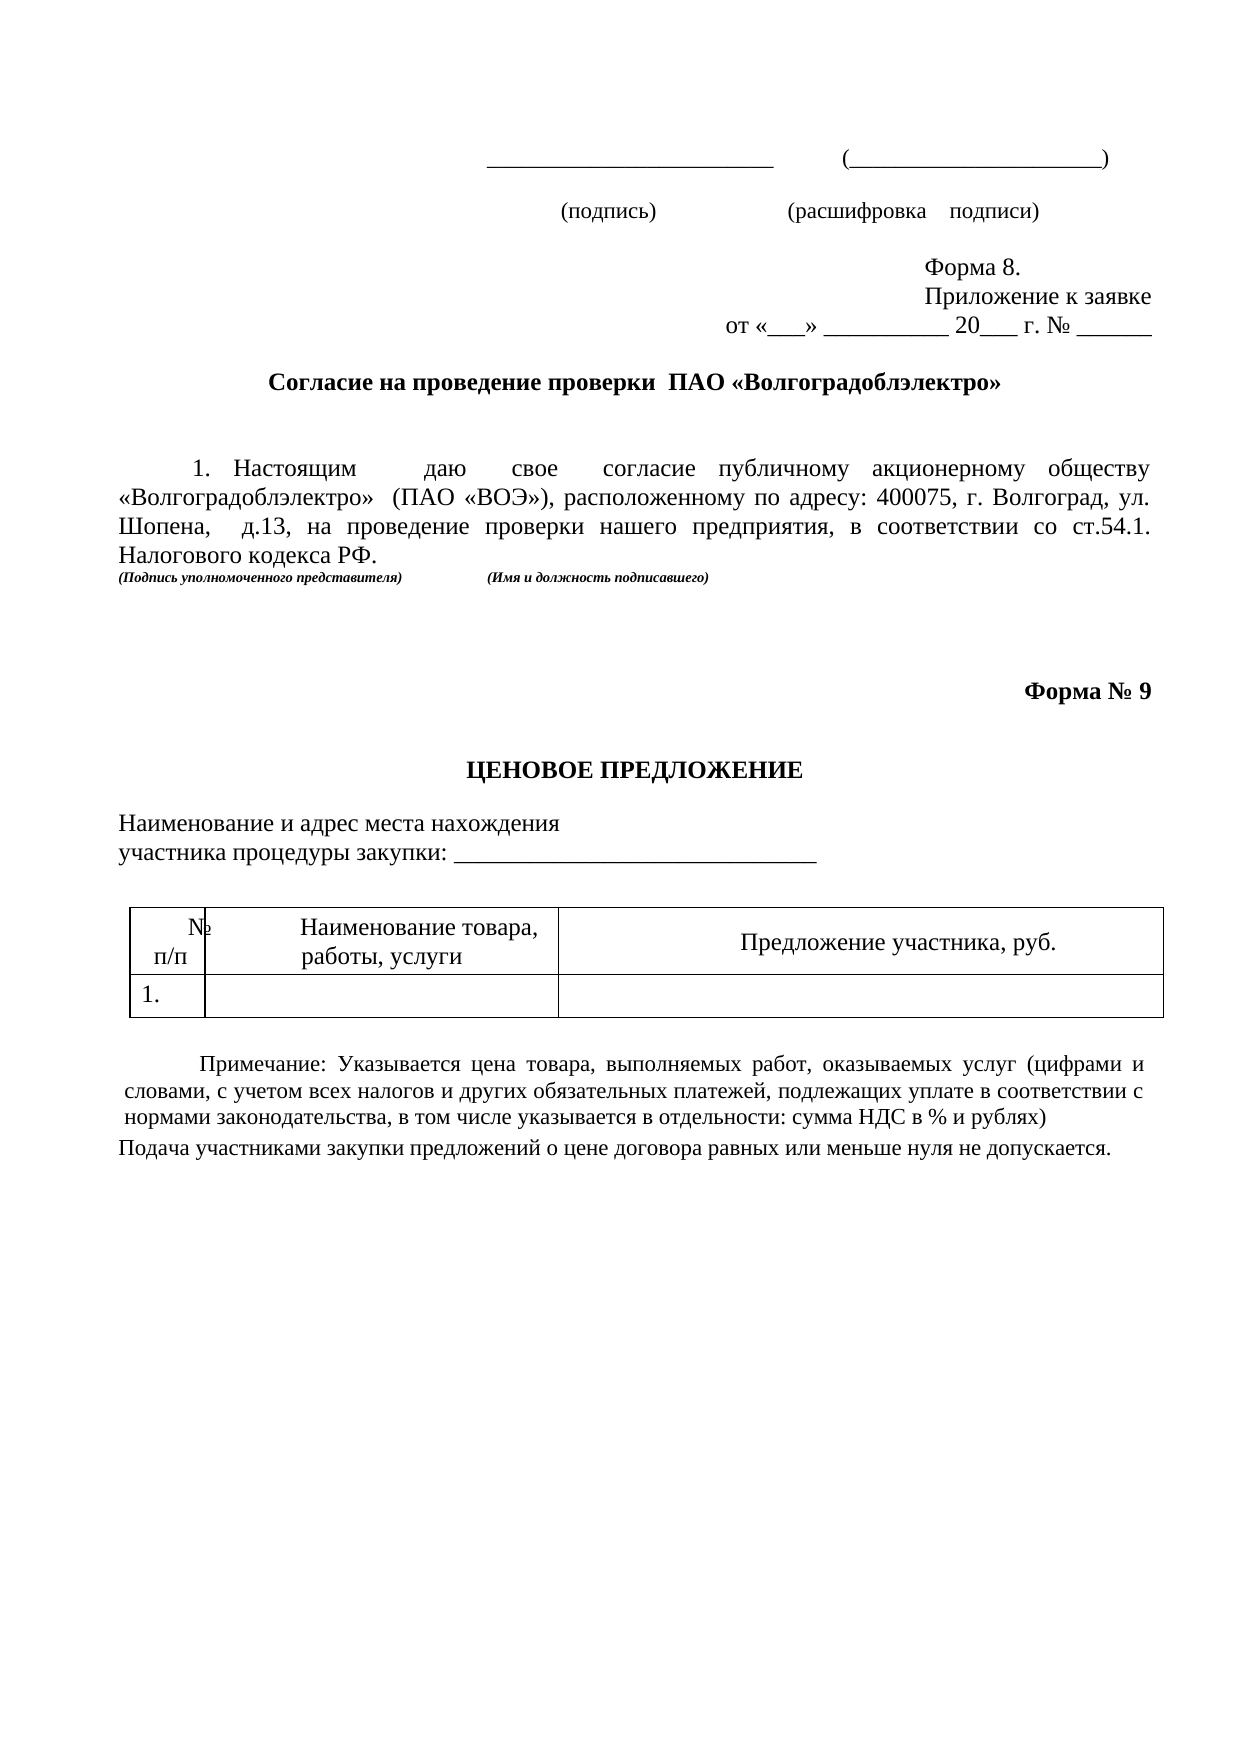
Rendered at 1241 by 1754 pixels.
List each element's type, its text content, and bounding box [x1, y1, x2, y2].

text Наименование и адрес места нахождения [118, 808, 1152, 837]
text 1. Настоящим даю свое согласие публичному акционерному обществу «Волгоградоблэлектро» (ПАО «ВОЭ»), расположенному по адресу: 400075, г. Волгоград, ул. Шопена, д.13, на проведение проверки нашего предприятия, в соответствии со ст.54.1. Налогового кодекса РФ. [118, 453, 1152, 568]
table_header № п/п [131, 908, 204, 974]
text от «___» __________ 20___ г. № ______ [118, 310, 1152, 338]
table_cell [206, 975, 558, 1017]
text (подпись) (расшифровка подписи) [487, 197, 1152, 223]
text Примечание: Указывается цена товара, выполняемых работ, оказываемых услуг (цифрами и словами, с учетом всех налогов и других обязательных платежей, подлежащих уплате в соответствии с нормами законодательства, в том числе указывается в отдельности: сумма НДС в % и рублях) [124, 1051, 1146, 1129]
table_cell [559, 975, 1163, 1017]
table_header Предложение участника, руб. [559, 908, 1163, 974]
text Согласие на проведение проверки ПАО «Волгоградоблэлектро» [118, 367, 1152, 396]
list Форма № 9 [354, 676, 1152, 705]
text Форма 8. [118, 252, 1152, 281]
text участника процедуры закупки: _____________________________ [118, 837, 1152, 866]
text (Подпись уполномоченного представителя) (Имя и должность подписавшего) [118, 568, 1152, 597]
table_cell [131, 975, 204, 1017]
table_header Наименование товара, работы, услуги [206, 908, 558, 974]
text ЦЕНОВОЕ ПРЕДЛОЖЕНИЕ [118, 755, 1152, 783]
text Приложение к заявке [118, 281, 1152, 310]
text _________________________ (______________________) [118, 144, 1152, 171]
text Подача участниками закупки предложений о цене договора равных или меньше нуля не допускается. [118, 1134, 1152, 1160]
